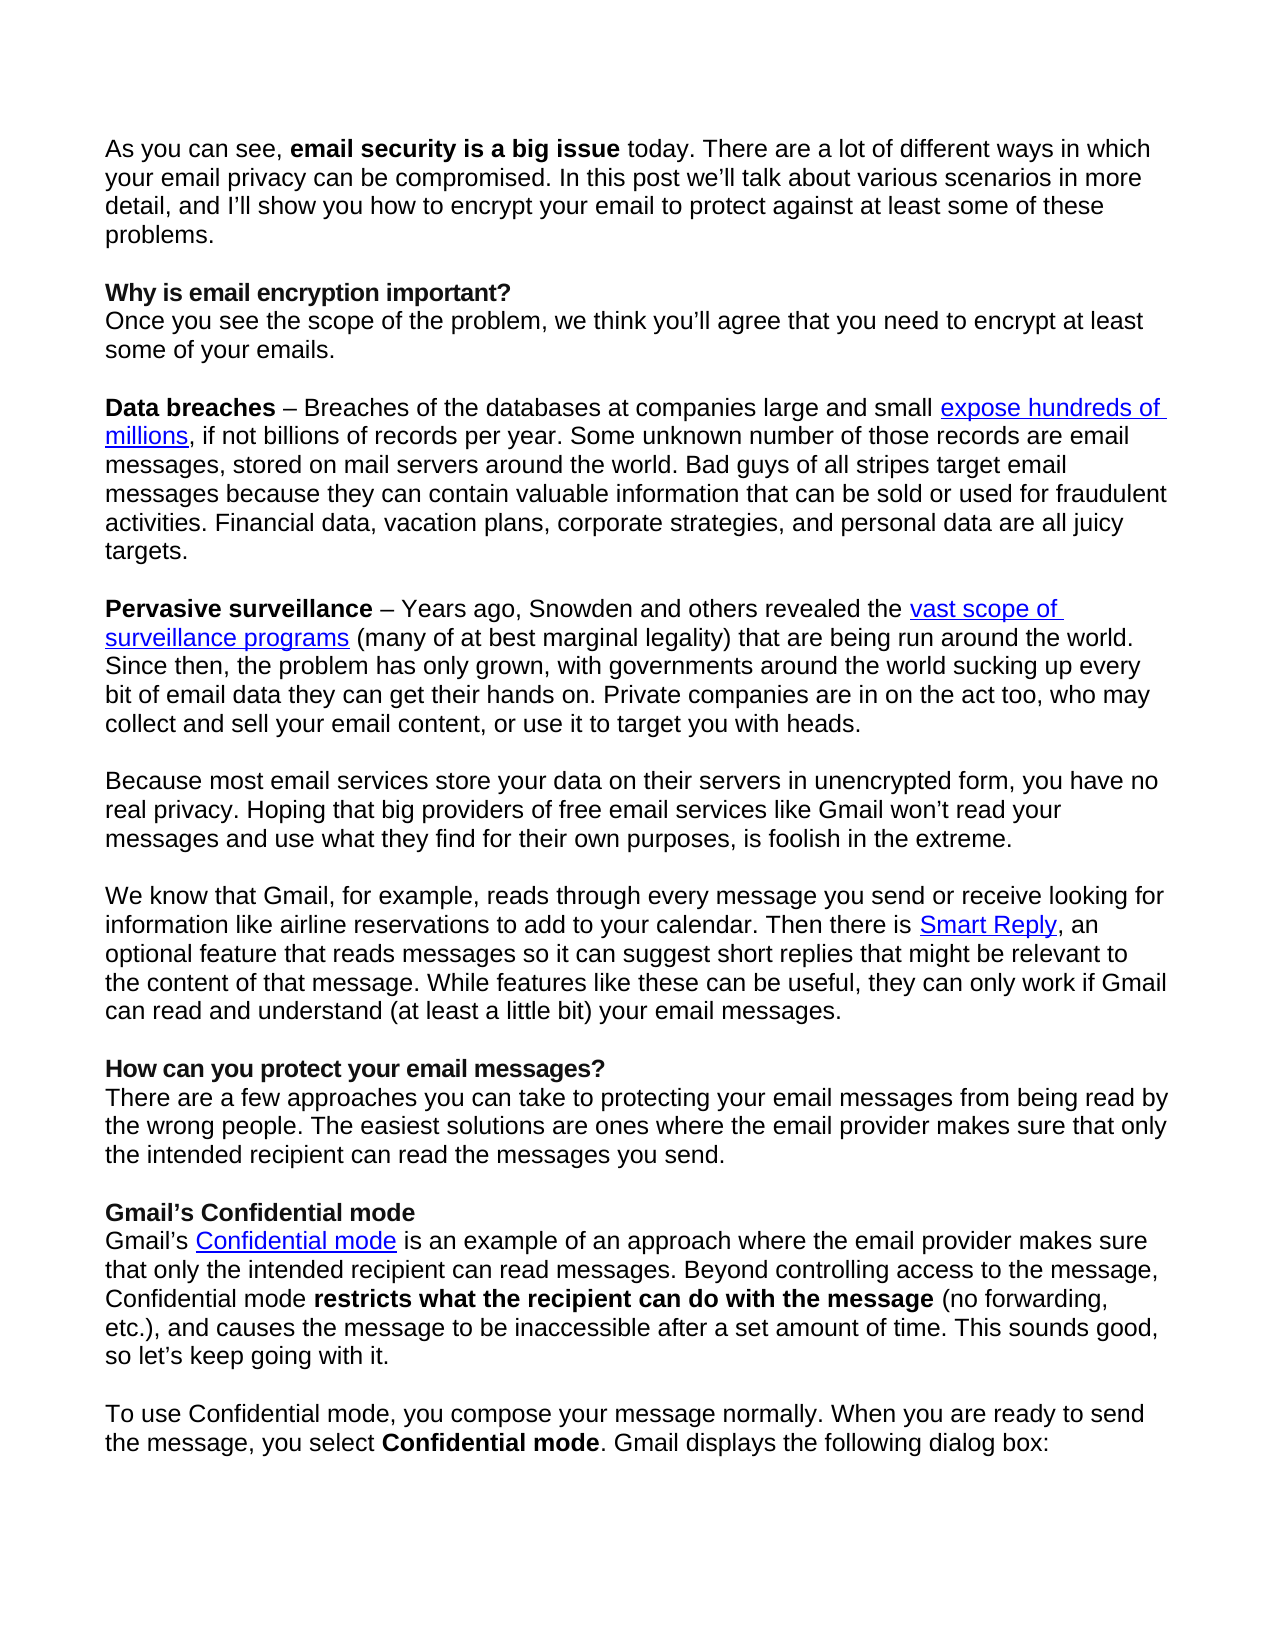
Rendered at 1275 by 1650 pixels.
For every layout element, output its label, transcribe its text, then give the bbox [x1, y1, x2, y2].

text Pervasive surveillance – Years ago, Snowden and others revealed the vast scope of surveillance programs (many of at best marginal legality) that are being run around the world. Since then, the problem has only grown, with governments around the world sucking up every bit of email data they can get their hands on. Private companies are in on the act too, who may collect and sell your email content, or use it to target you with heads. [105, 594, 1170, 737]
text To use Confidential mode, you compose your message normally. When you are ready to send the message, you select Confidential mode. Gmail displays the following dialog box: [105, 1399, 1170, 1456]
text Because most email services store your data on their servers in unencrypted form, you have no real privacy. Hoping that big providers of free email services like Gmail won’t read your messages and use what they find for their own purposes, is foolish in the extreme. [105, 766, 1170, 852]
text Gmail’s Confidential mode [105, 1197, 1170, 1226]
text As you can see, email security is a big issue today. There are a lot of different ways in which your email privacy can be compromised. In this post we’ll talk about various scenarios in more detail, and I’ll show you how to encrypt your email to protect against at least some of these problems. [105, 134, 1170, 249]
text How can you protect your email messages? [105, 1054, 1170, 1082]
text There are a few approaches you can take to protecting your email messages from being read by the wrong people. The easiest solutions are ones where the email provider makes sure that only the intended recipient can read the messages you send. [105, 1082, 1170, 1169]
text Gmail’s Confidential mode is an example of an approach where the email provider makes sure that only the intended recipient can read messages. Beyond controlling access to the message, Confidential mode restricts what the recipient can do with the message (no forwarding, etc.), and causes the message to be inaccessible after a set amount of time. This sounds good, so let’s keep going with it. [105, 1226, 1170, 1370]
text We know that Gmail, for example, reads through every message you send or receive looking for information like airline reservations to add to your calendar. Then there is Smart Reply, an optional feature that reads messages so it can suggest short replies that might be relevant to the content of that message. While features like these can be useful, they can only work if Gmail can read and understand (at least a little bit) your email messages. [105, 881, 1170, 1025]
text Why is email encryption important? [105, 277, 1170, 306]
text Data breaches – Breaches of the databases at companies large and small expose hundreds of millions, if not billions of records per year. Some unknown number of those records are email messages, stored on mail servers around the world. Bad guys of all stripes target email messages because they can contain valuable information that can be sold or used for fraudulent activities. Financial data, vacation plans, corporate strategies, and personal data are all juicy targets. [105, 392, 1170, 565]
text Once you see the scope of the problem, we think you’ll agree that you need to encrypt at least some of your emails. [105, 306, 1170, 364]
